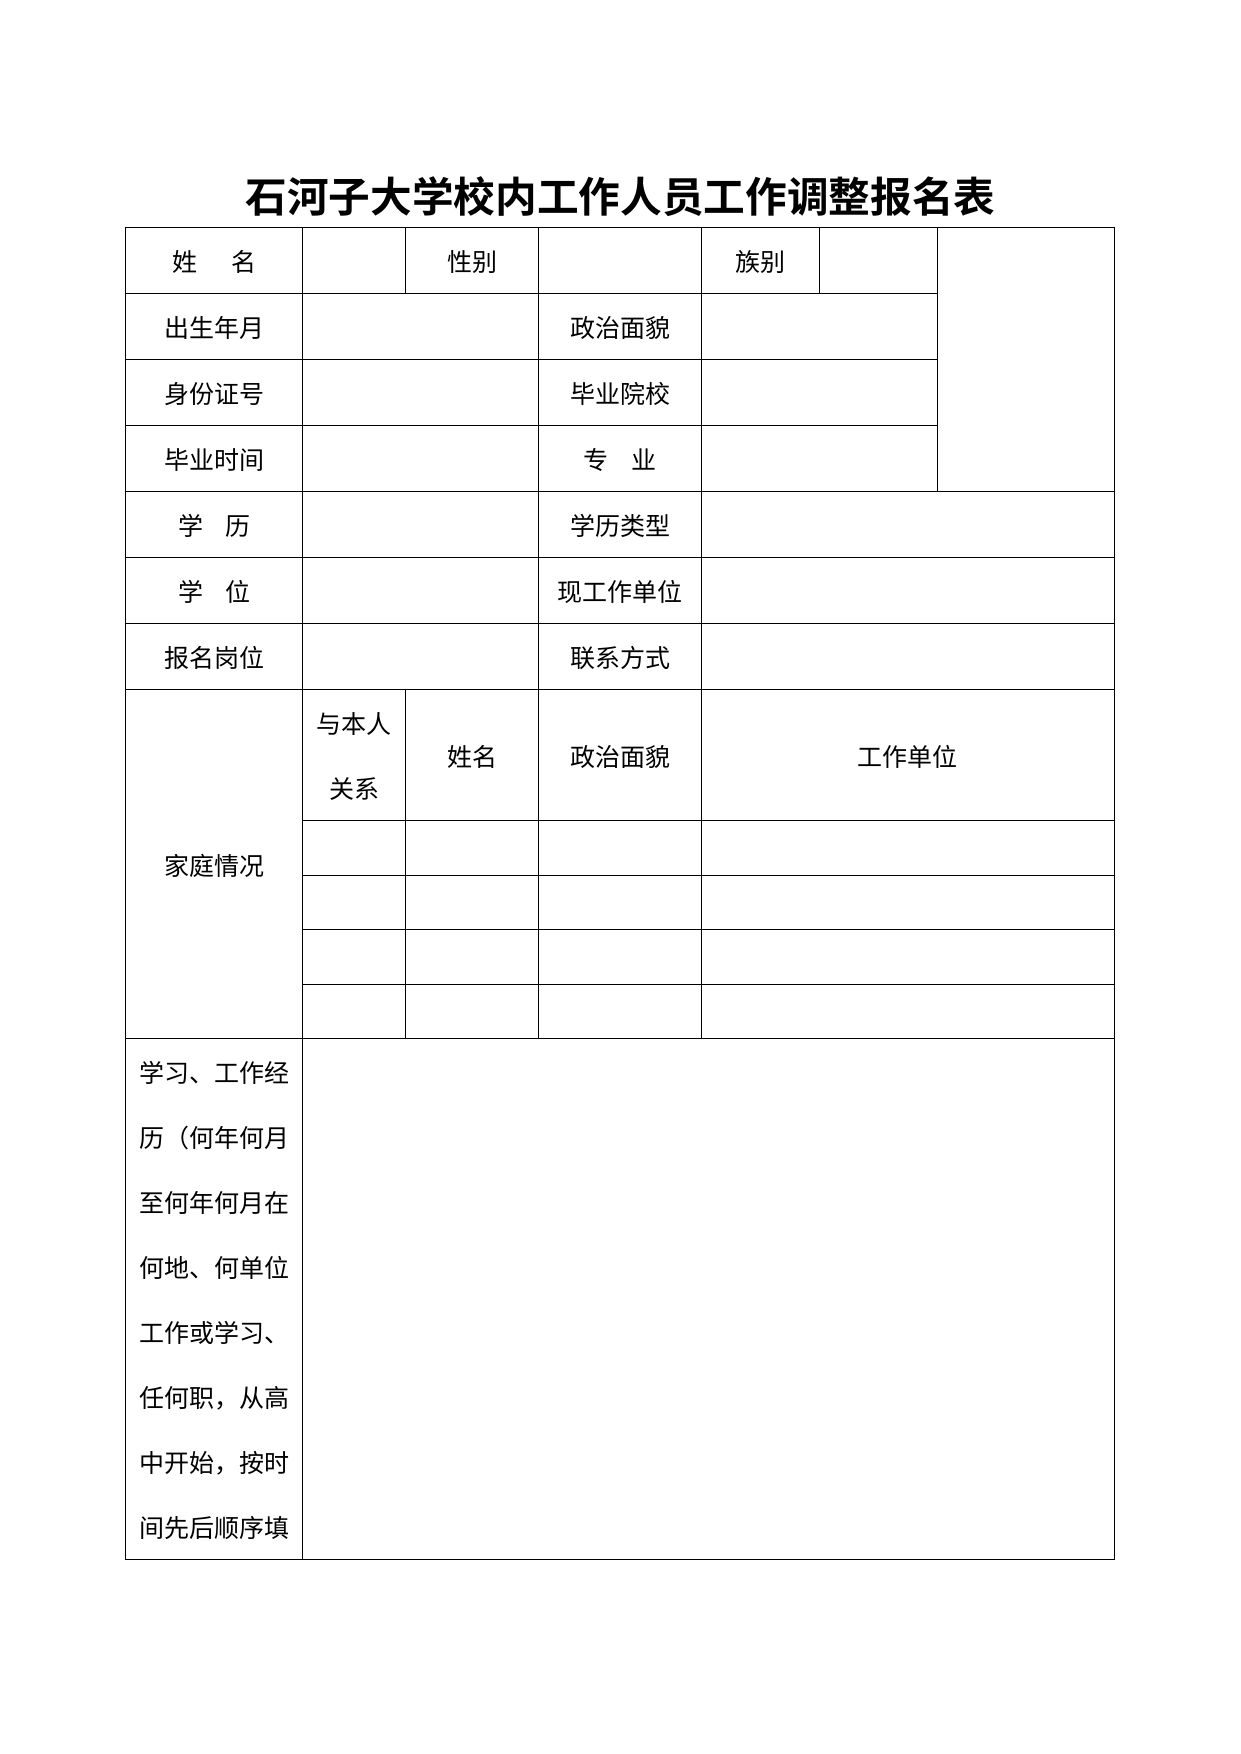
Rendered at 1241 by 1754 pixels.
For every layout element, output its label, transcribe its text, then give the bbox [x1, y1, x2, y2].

table_cell [303, 985, 405, 1038]
table_cell 毕业时间 [126, 426, 302, 491]
table_cell 家庭情况 [126, 690, 302, 1038]
table_cell 姓名 [406, 690, 538, 820]
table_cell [126, 1039, 302, 1559]
table_cell [303, 821, 405, 875]
table_cell 学 历 [126, 492, 302, 557]
table_cell [406, 876, 538, 929]
table_cell 政治面貌 [539, 294, 701, 359]
table_cell 毕业院校 [539, 360, 701, 425]
table_cell [702, 426, 937, 491]
table_cell [702, 360, 937, 425]
table_cell [303, 558, 538, 623]
table_cell 专 业 [539, 426, 701, 491]
table_cell [539, 821, 701, 875]
table_cell [702, 930, 1114, 983]
table_cell [303, 294, 538, 359]
table_cell [539, 930, 701, 983]
table_cell [539, 876, 701, 929]
table_cell [702, 492, 1114, 557]
table_cell [406, 930, 538, 983]
table_cell [820, 228, 937, 293]
table_cell [539, 228, 701, 293]
table_cell [539, 985, 701, 1038]
table_cell 学 位 [126, 558, 302, 623]
table_cell [702, 985, 1114, 1038]
table_cell [938, 228, 1114, 491]
table_cell [303, 426, 538, 491]
table_cell [303, 1039, 1114, 1559]
table_cell 学历类型 [539, 492, 701, 557]
table_cell 性别 [406, 228, 538, 293]
table_cell [406, 985, 538, 1038]
table_cell 工作单位 [702, 690, 1114, 820]
table_cell [406, 821, 538, 875]
table_cell 报名岗位 [126, 624, 302, 689]
table_cell [303, 228, 405, 293]
table_cell [303, 492, 538, 557]
table_cell [702, 821, 1114, 875]
table_cell 与本人关系 [303, 690, 405, 820]
table_header 石河子大学校内工作人员工作调整报名表 [126, 162, 1114, 227]
table_cell 出生年月 [126, 294, 302, 359]
table_cell 政治面貌 [539, 690, 701, 820]
table_cell 身份证号 [126, 360, 302, 425]
table_cell 族别 [702, 228, 819, 293]
table_cell 联系方式 [539, 624, 701, 689]
table_cell [303, 360, 538, 425]
table_cell 姓 名 [126, 228, 302, 293]
table_cell [702, 624, 1114, 689]
table_cell [303, 876, 405, 929]
table_cell [303, 624, 538, 689]
table_cell 现工作单位 [539, 558, 701, 623]
table_cell [303, 930, 405, 983]
table_cell [702, 876, 1114, 929]
table_cell [702, 558, 1114, 623]
table_cell [702, 294, 937, 359]
